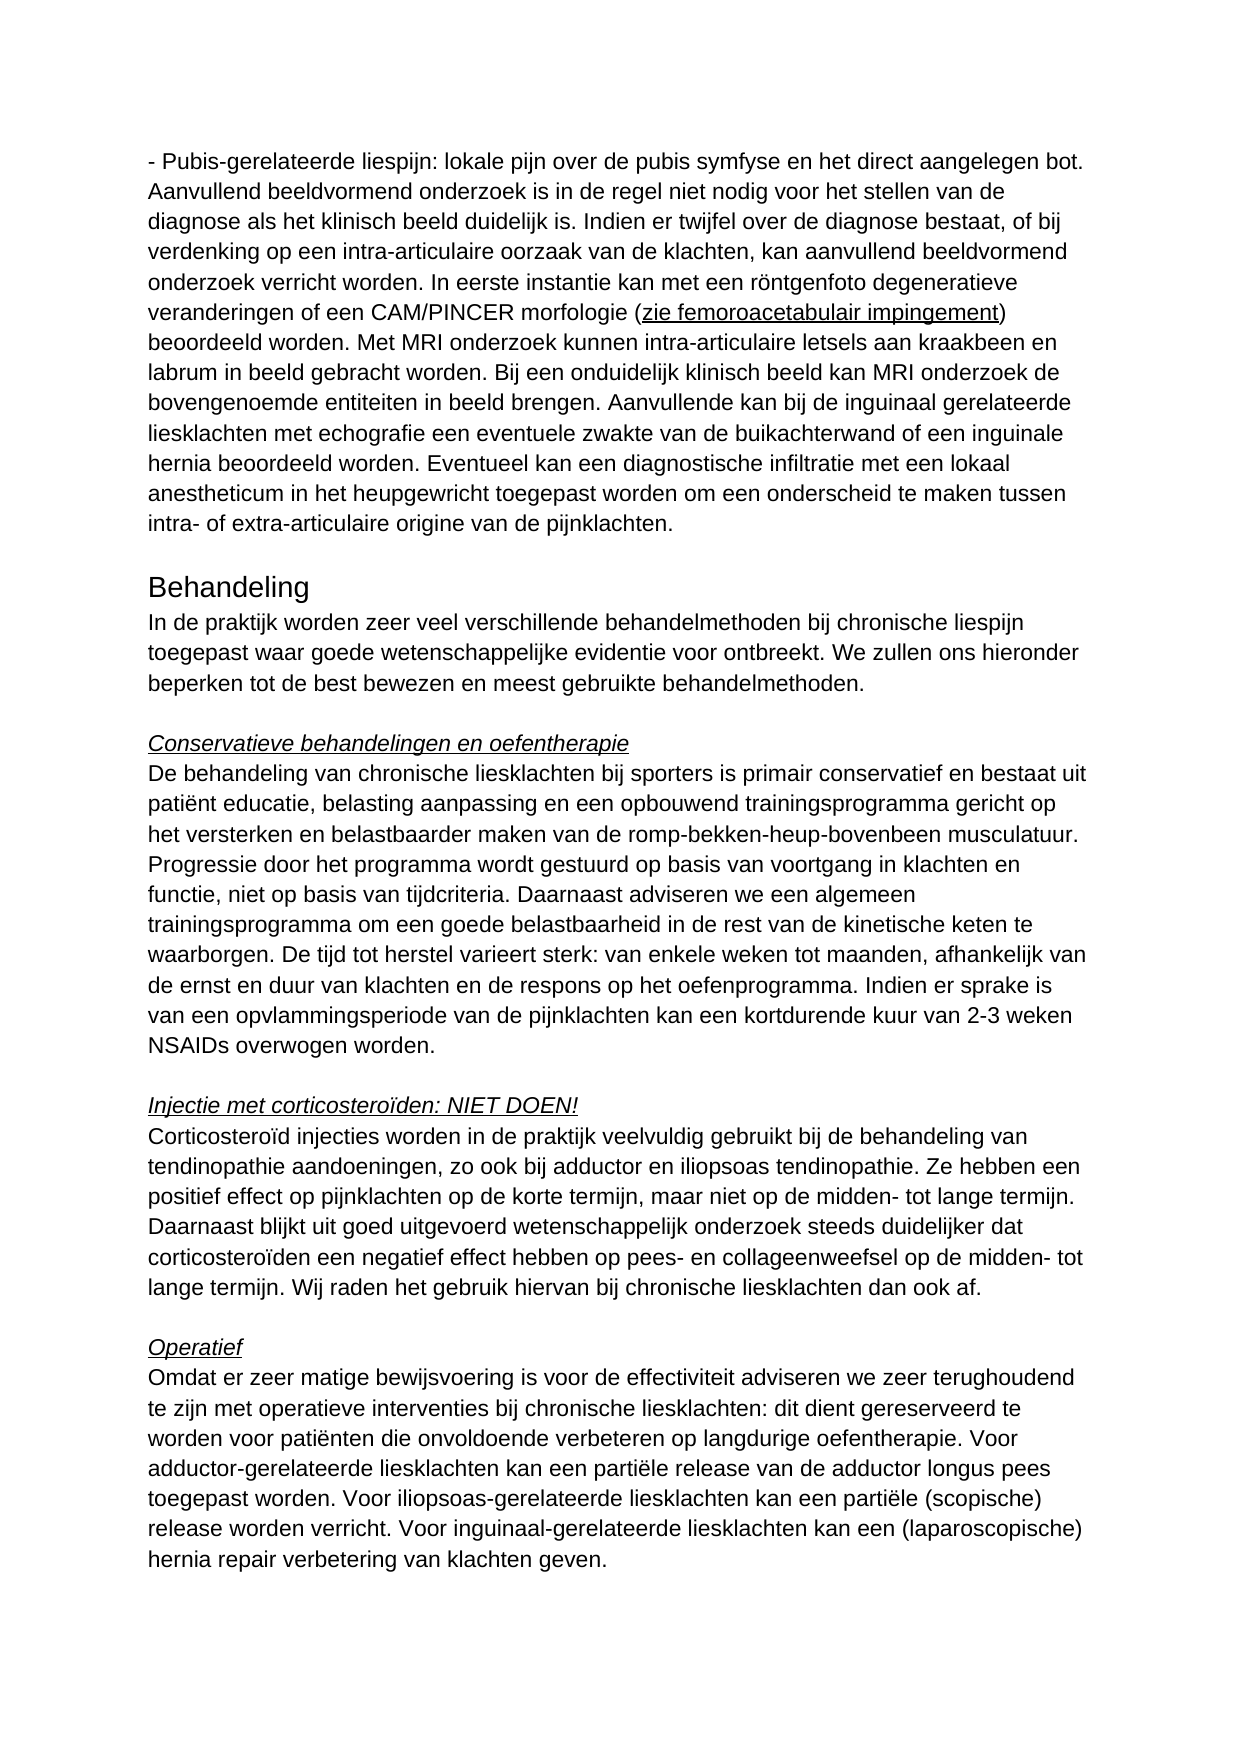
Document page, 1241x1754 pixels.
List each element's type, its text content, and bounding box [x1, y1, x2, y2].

text Omdat er zeer matige bewijsvoering is voor de effectiviteit adviseren we zeer terughoudend te zijn met operatieve interventies bij chronische liesklachten: dit dient gereserveerd te worden voor patiënten die onvoldoende verbeteren op langdurige oefentherapie. Voor adductor-gerelateerde liesklachten kan een partiële release van de adductor longus pees toegepast worden. Voor iliopsoas-gerelateerde liesklachten kan een partiële (scopische) release worden verricht. Voor inguinaal-gerelateerde liesklachten kan een (laparoscopische) hernia repair verbetering van klachten geven. [148, 1364, 1093, 1572]
text Behandeling [148, 571, 1093, 604]
text Conservatieve behandelingen en oefentherapie [148, 730, 1093, 756]
text De behandeling van chronische liesklachten bij sporters is primair conservatief en bestaat uit patiënt educatie, belasting aanpassing en een opbouwend trainingsprogramma gericht op het versterken en belastbaarder maken van de romp-bekken-heup-bovenbeen musculatuur. Progressie door het programma wordt gestuurd op basis van voortgang in klachten en functie, niet op basis van tijdcriteria. Daarnaast adviseren we een algemeen trainingsprogramma om een goede belastbaarheid in de rest van de kinetische keten te waarborgen. De tijd tot herstel varieert sterk: van enkele weken tot maanden, afhankelijk van de ernst en duur van klachten en de respons op het oefenprogramma. Indien er sprake is van een opvlammingsperiode van de pijnklachten kan een kortdurende kuur van 2-3 weken NSAIDs overwogen worden. [148, 760, 1093, 1058]
text In de praktijk worden zeer veel verschillende behandelmethoden bij chronische liespijn toegepast waar goede wetenschappelijke evidentie voor ontbreekt. We zullen ons hieronder beperken tot de best bewezen en meest gebruikte behandelmethoden. [148, 609, 1093, 696]
text Operatief [148, 1334, 1093, 1360]
text - Pubis-gerelateerde liespijn: lokale pijn over de pubis symfyse en het direct aangelegen bot. [148, 148, 1093, 174]
text Injectie met corticosteroïden: NIET DOEN! [148, 1092, 1093, 1119]
text Aanvullend beeldvormend onderzoek is in de regel niet nodig voor het stellen van de diagnose als het klinisch beeld duidelijk is. Indien er twijfel over de diagnose bestaat, of bij verdenking op een intra-articulaire oorzaak van de klachten, kan aanvullend beeldvormend onderzoek verricht worden. In eerste instantie kan met een röntgenfoto degeneratieve veranderingen of een CAM/PINCER morfologie (zie femoroacetabulair impingement) beoordeeld worden. Met MRI onderzoek kunnen intra-articulaire letsels aan kraakbeen en labrum in beeld gebracht worden. Bij een onduidelijk klinisch beeld kan MRI onderzoek de bovengenoemde entiteiten in beeld brengen. Aanvullende kan bij de inguinaal gerelateerde liesklachten met echografie een eventuele zwakte van de buikachterwand of een inguinale hernia beoordeeld worden. Eventueel kan een diagnostische infiltratie met een lokaal anestheticum in het heupgewricht toegepast worden om een onderscheid te maken tussen intra- of extra-articulaire origine van de pijnklachten. [148, 178, 1093, 536]
text Corticosteroïd injecties worden in de praktijk veelvuldig gebruikt bij de behandeling van tendinopathie aandoeningen, zo ook bij adductor en iliopsoas tendinopathie. Ze hebben een positief effect op pijnklachten op de korte termijn, maar niet op de midden- tot lange termijn. Daarnaast blijkt uit goed uitgevoerd wetenschappelijk onderzoek steeds duidelijker dat corticosteroïden een negatief effect hebben op pees- en collageenweefsel op de midden- tot lange termijn. Wij raden het gebruik hiervan bij chronische liesklachten dan ook af. [148, 1123, 1093, 1300]
